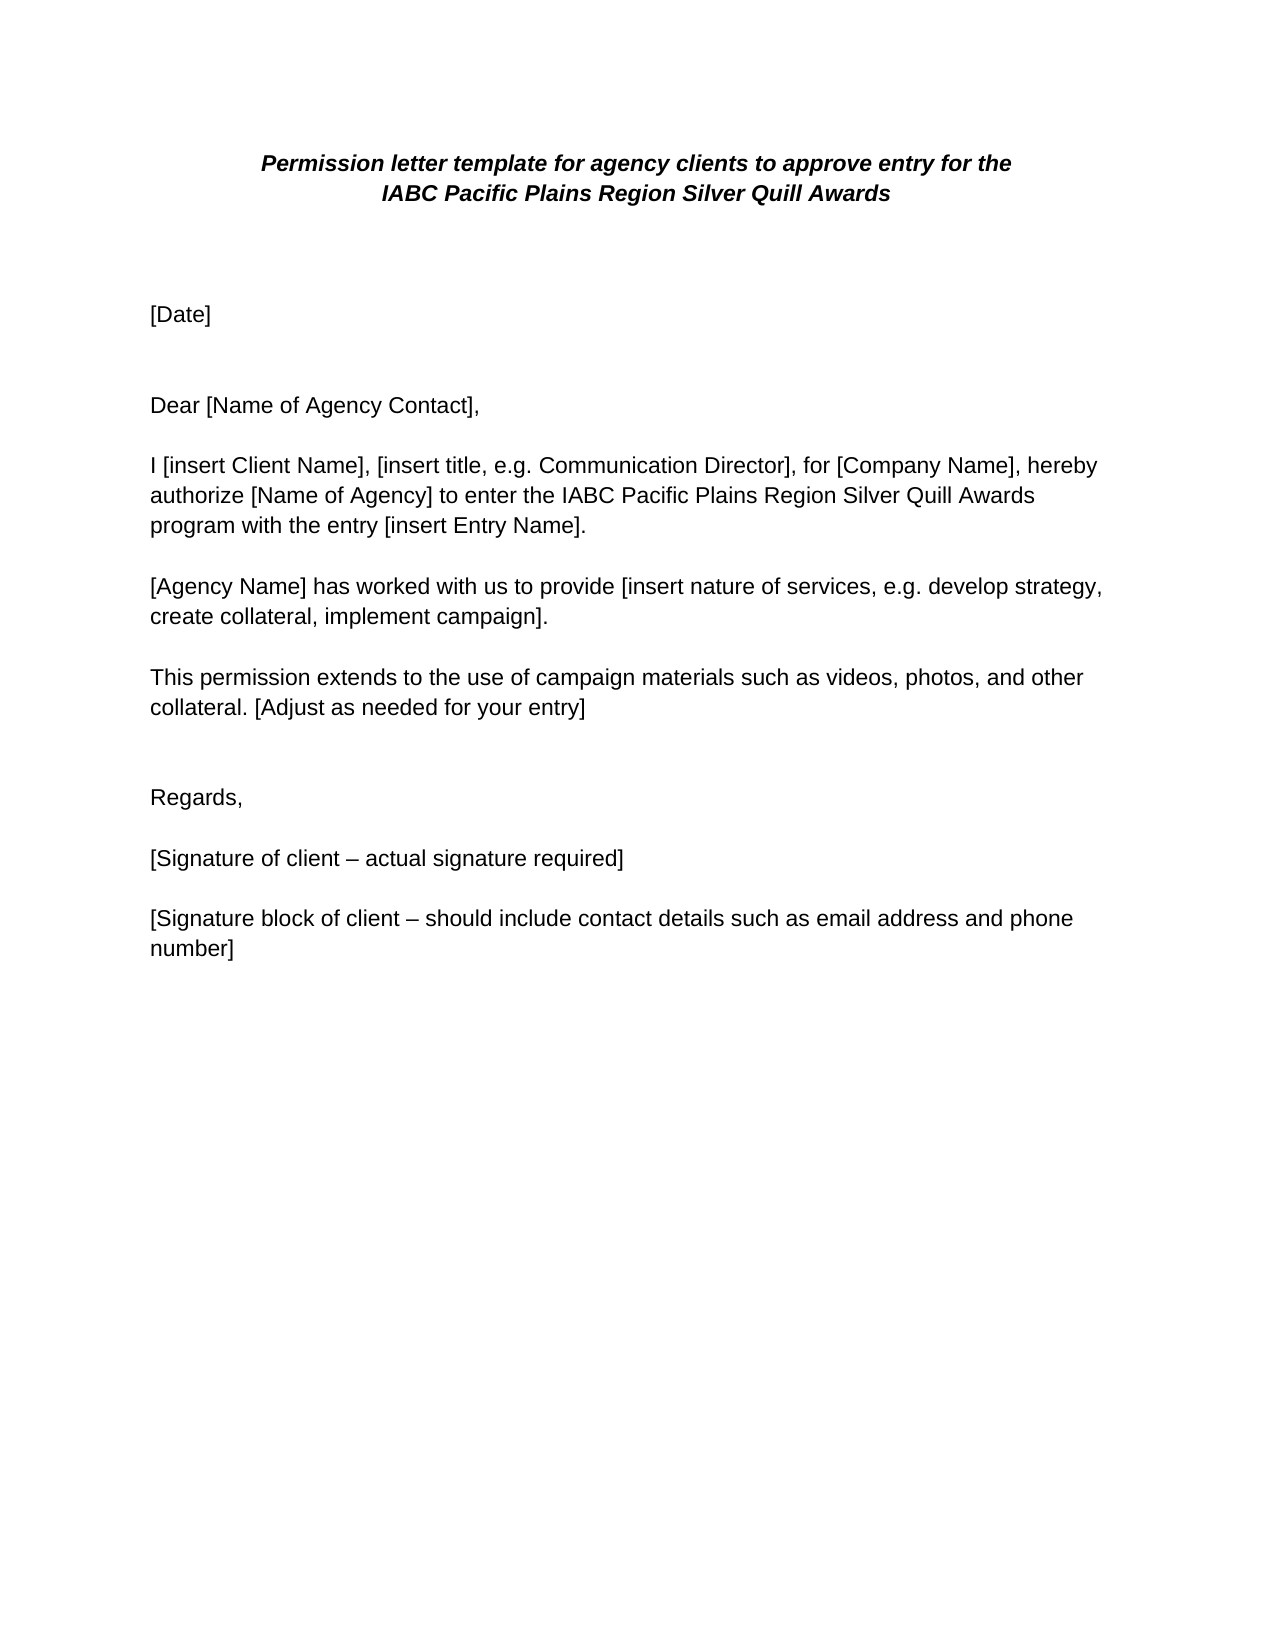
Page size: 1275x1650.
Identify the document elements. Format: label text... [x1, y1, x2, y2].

text I [insert Client Name], [insert title, e.g. Communication Director], for [Company Name], hereby authorize [Name of Agency] to enter the IABC Pacific Plains Region Silver Quill Awards program with the entry [insert Entry Name]. [150, 452, 1125, 539]
text IABC Pacific Plains Region Silver Quill Awards [150, 180, 1125, 207]
text Permission letter template for agency clients to approve entry for the [150, 150, 1125, 176]
text [Date] [150, 301, 1125, 327]
text This permission extends to the use of campaign materials such as videos, photos, and other collateral. [Adjust as needed for your entry] [150, 663, 1125, 720]
text [Signature block of client – should include contact details such as email address and phone number] [150, 905, 1125, 962]
text [Signature of client – actual signature required] [150, 845, 1125, 871]
text Dear [Name of Agency Contact], [150, 392, 1125, 418]
text Regards, [150, 784, 1125, 811]
text [Agency Name] has worked with us to provide [insert nature of services, e.g. develop strategy, create collateral, implement campaign]. [150, 573, 1125, 629]
